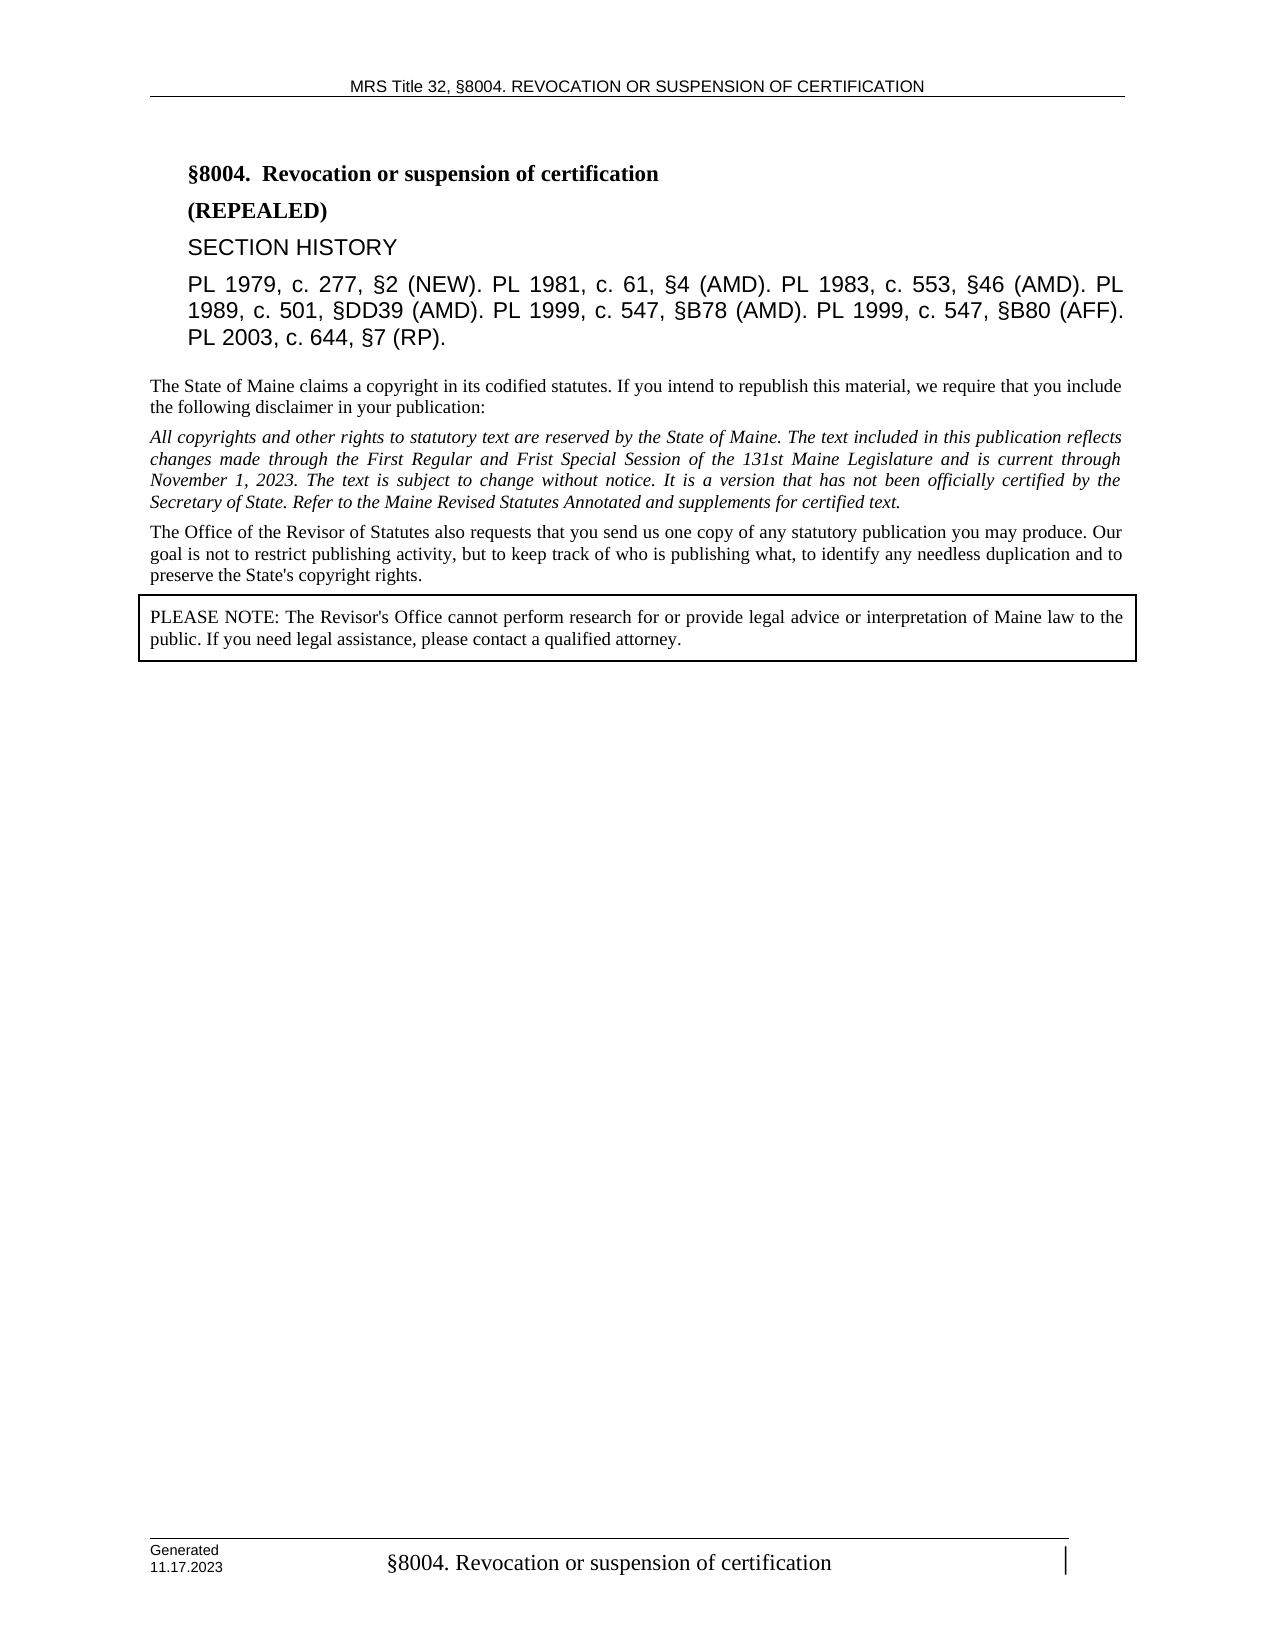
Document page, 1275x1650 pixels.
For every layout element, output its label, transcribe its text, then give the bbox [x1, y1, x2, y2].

text §8004. Revocation or suspension of certification [187, 160, 1125, 187]
text The State of Maine claims a copyright in its codified statutes. If you intend to republish this material, we require that you include the following disclaimer in your publication: [150, 375, 1125, 418]
text PLEASE NOTE: The Revisor's Office cannot perform research for or provide legal advice or interpretation of Maine law to the public. If you need legal assistance, please contact a qualified attorney. [140, 596, 1135, 660]
text PL 1979, c. 277, §2 (NEW). PL 1981, c. 61, §4 (AMD). PL 1983, c. 553, §46 (AMD). PL 1989, c. 501, §DD39 (AMD). PL 1999, c. 547, §B78 (AMD). PL 1999, c. 547, §B80 (AFF). PL 2003, c. 644, §7 (RP). [187, 271, 1125, 350]
text SECTION HISTORY [187, 234, 1125, 260]
text All copyrights and other rights to statutory text are reserved by the State of Maine. The text included in this publication reflects changes made through the First Regular and Frist Special Session of the 131st Maine Legislature and is current through November 1, 2023 . The text is subject to change without notice. It is a version that has not been officially certified by the Secretary of State. Refer to the Maine Revised Statutes Annotated and supplements for certified text. [150, 426, 1125, 512]
text (REPEALED) [187, 197, 1125, 223]
text The Office of the Revisor of Statutes also requests that you send us one copy of any statutory publication you may produce. Our goal is not to restrict publishing activity, but to keep track of who is publishing what, to identify any needless duplication and to preserve the State's copyright rights. [150, 521, 1125, 586]
